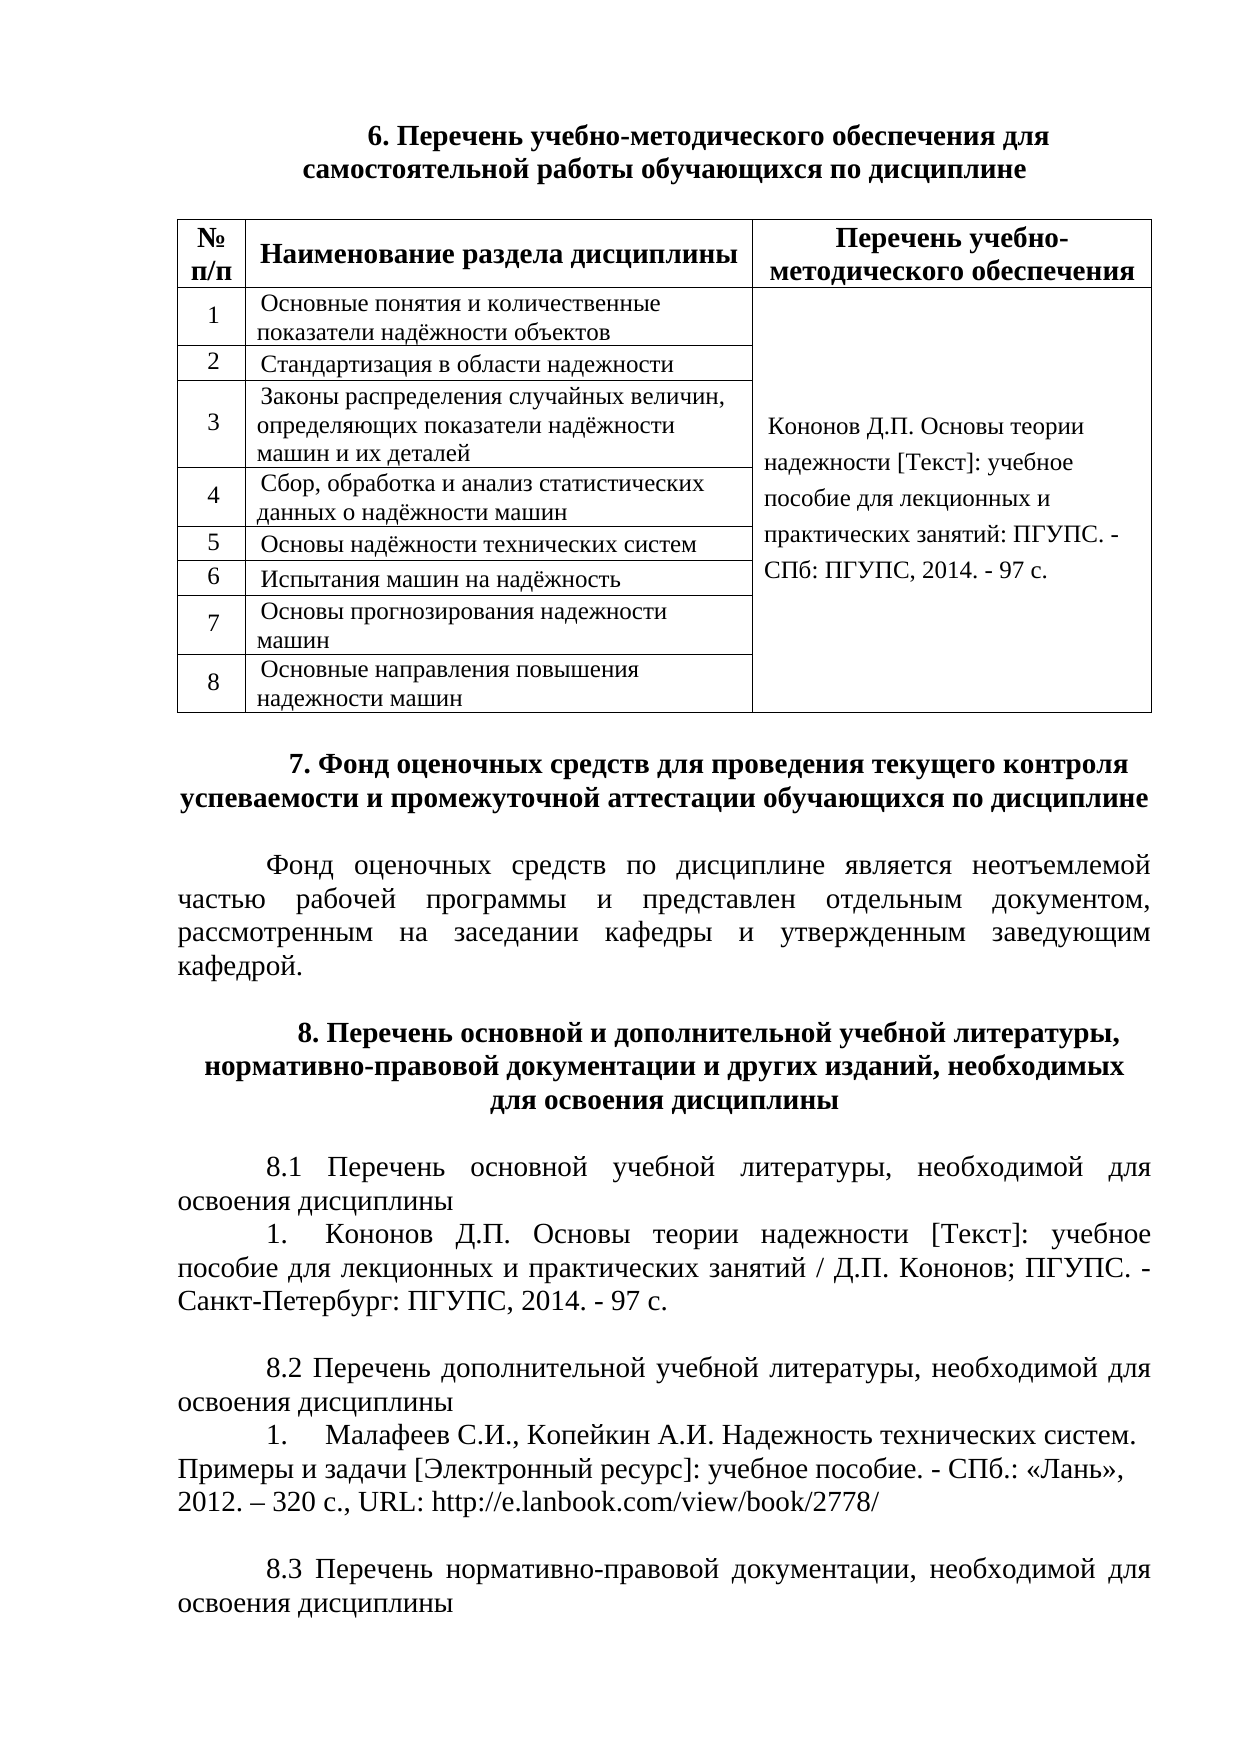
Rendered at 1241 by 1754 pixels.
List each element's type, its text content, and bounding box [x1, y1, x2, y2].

text 7. Фонд оценочных средств для проведения текущего контроля успеваемости и промежуточной аттестации обучающихся по дисциплине [177, 747, 1152, 814]
table_cell 8 [178, 655, 245, 712]
list Кононов Д.П. Основы теории надежности [Текст]: учебное пособие для лекционных и практических занятий / Д.П. Кононов; ПГУПС. - Санкт-Петербург: ПГУПС, 2014. - 97 с. [177, 1216, 1152, 1317]
text 1. Малафеев С.И., Копейкин А.И. Надежность технических систем. Примеры и задачи [Электронный ресурс]: учебное пособие. - СПб.: «Лань», 2012. – 320 с., URL: http://e.lanbook.com/view/book/2778/ [177, 1417, 1152, 1518]
table_cell 6 [178, 561, 245, 595]
table_cell 7 [178, 596, 245, 653]
table_cell 3 [178, 381, 245, 467]
text 8.3 Перечень нормативно-правовой документации, необходимой для освоения дисциплины [177, 1552, 1152, 1619]
table_cell Основные понятия и количественные показатели надёжности объектов [246, 288, 752, 345]
table_cell Стандартизация в области надежности [246, 346, 752, 380]
text 8. Перечень основной и дополнительной учебной литературы, нормативно-правовой документации и других изданий, необходимых для освоения дисциплины [177, 1015, 1152, 1116]
table_cell Основы прогнозирования надежности машин [246, 596, 752, 653]
table_cell Законы распределения случайных величин, определяющих показатели надёжности машин и их деталей [246, 381, 752, 467]
table_header Наименование раздела дисциплины [246, 220, 752, 287]
table_cell Испытания машин на надёжность [246, 561, 752, 595]
table_header № п/п [178, 220, 245, 287]
table_cell 5 [178, 527, 245, 560]
table_cell Основы надёжности технических систем [246, 527, 752, 560]
text Фонд оценочных средств по дисциплине является неотъемлемой частью рабочей программы и представлен отдельным документом, рассмотренным на заседании кафедры и утвержденным заведующим кафедрой. [177, 847, 1152, 981]
text 6. Перечень учебно-методического обеспечения для самостоятельной работы обучающихся по дисциплине [177, 118, 1152, 185]
table_cell Сбор, обработка и анализ статистических данных о надёжности машин [246, 468, 752, 526]
table_cell 4 [178, 468, 245, 526]
table_cell 1 [178, 288, 245, 345]
text 8.1 Перечень основной учебной литературы, необходимой для освоения дисциплины [177, 1149, 1152, 1216]
text 8.2 Перечень дополнительной учебной литературы, необходимой для освоения дисциплины [177, 1350, 1152, 1417]
table_cell 2 [178, 346, 245, 380]
table_cell Кононов Д.П. Основы теории надежности [Текст]: учебное пособие для лекционных и практических занятий: ПГУПС. - СПб: ПГУПС, 2014. - 97 с. [753, 288, 1151, 712]
table_header Перечень учебно-методического обеспечения [753, 220, 1151, 287]
table_cell Основные направления повышения надежности машин [246, 655, 752, 712]
